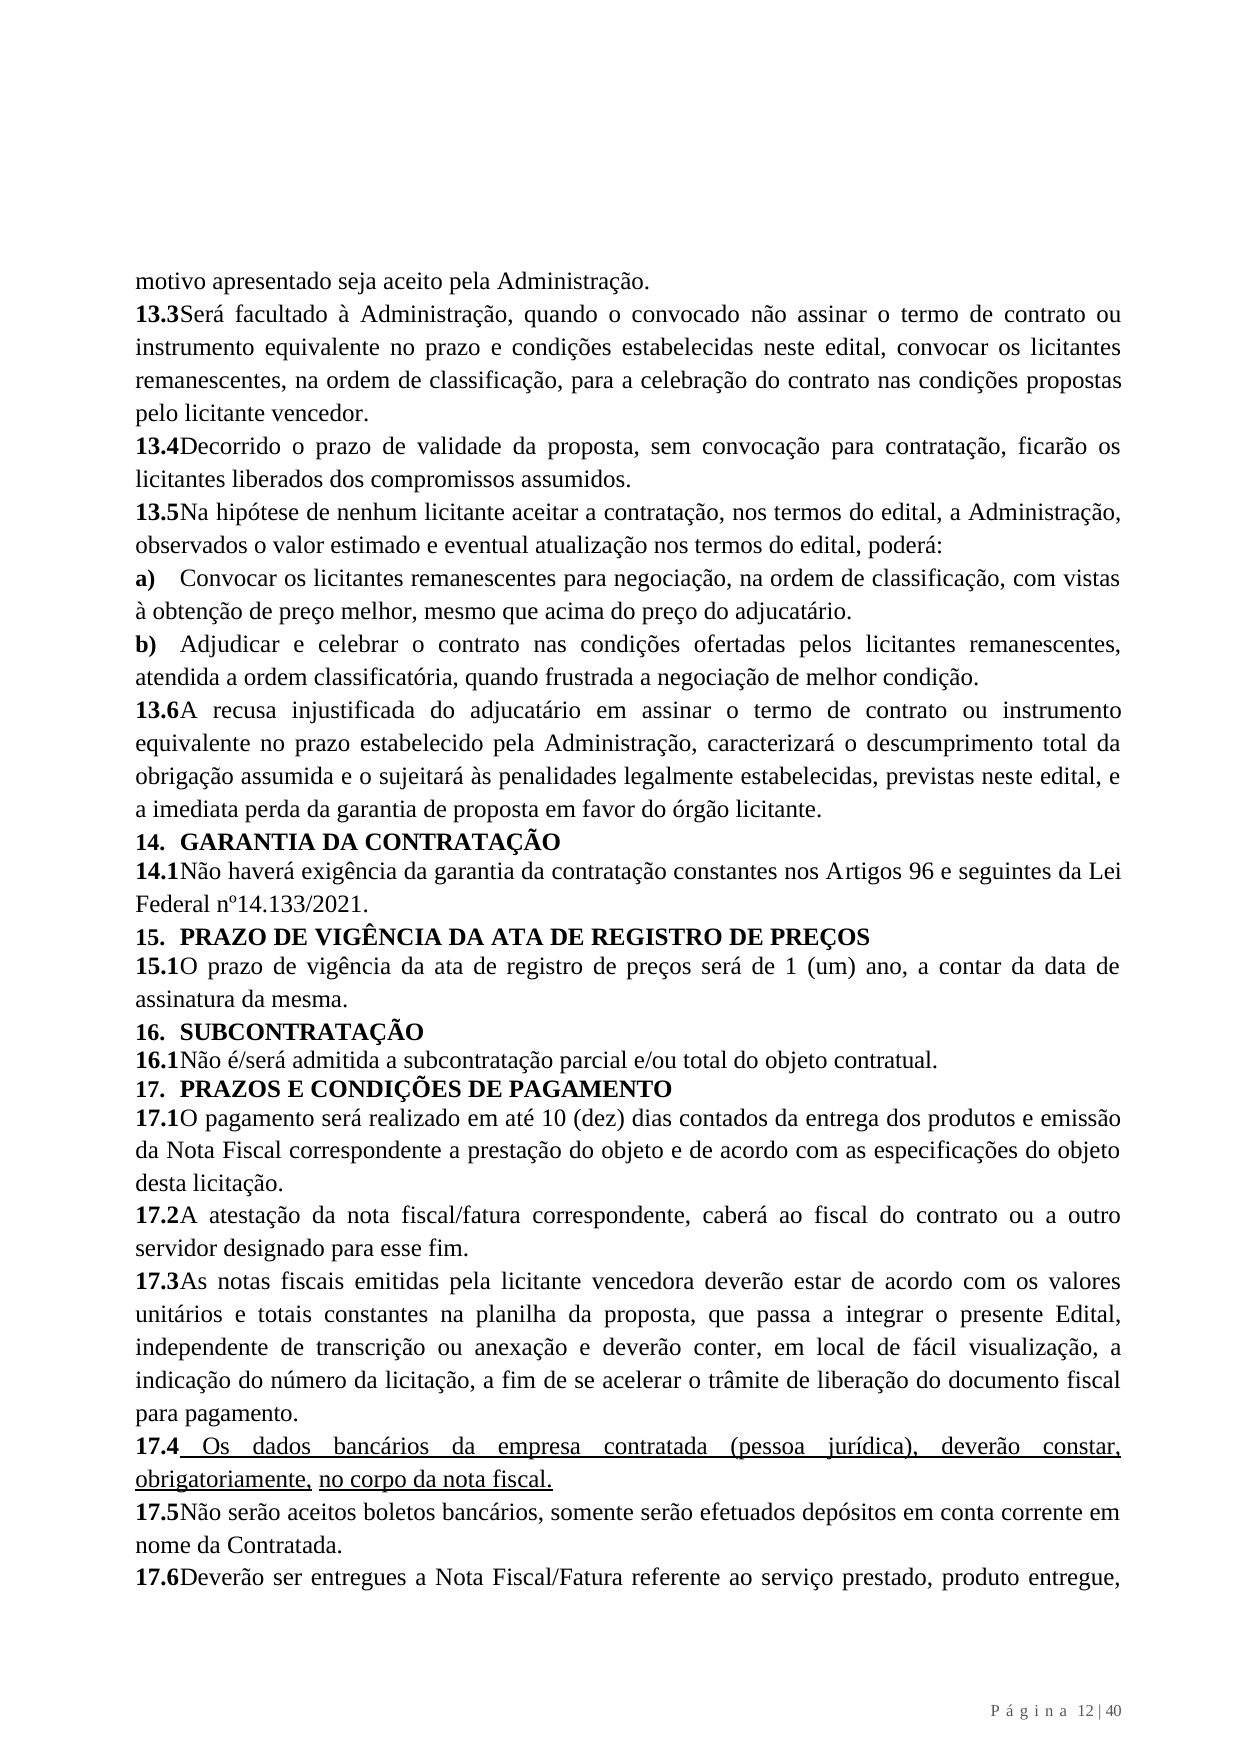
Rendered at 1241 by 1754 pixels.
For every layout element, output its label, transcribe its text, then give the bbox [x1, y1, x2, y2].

list Convocar os licitantes remanescentes para negociação, na ordem de classificação, com vistas à obtenção de preço melhor, mesmo que acima do preço do adjucatário. [135, 563, 1121, 625]
subtitle PRAZO DE VIGÊNCIA DA ATA DE REGISTRO DE PREÇOS [135, 922, 1146, 951]
list O pagamento será realizado em até 10 (dez) dias contados da entrega dos produtos e emissão da Nota Fiscal correspondente a prestação do objeto e de acordo com as especificações do objeto desta licitação. [135, 1103, 1121, 1197]
subtitle SUBCONTRATAÇÃO [135, 1017, 1146, 1046]
list O prazo de vigência da ata de registro de preços será de 1 (um) ano, a contar da data de assinatura da mesma. [135, 951, 1122, 1012]
list Será facultado à Administração, quando o convocado não assinar o termo de contrato ou instrumento equivalente no prazo e condições estabelecidas neste edital, convocar os licitantes remanescentes, na ordem de classificação, para a celebração do contrato nas condições propostas pelo licitante vencedor. [135, 299, 1122, 427]
subtitle PRAZOS E CONDIÇÕES DE PAGAMENTO [135, 1074, 1146, 1103]
list A recusa injustificada do adjucatário em assinar o termo de contrato ou instrumento equivalente no prazo estabelecido pela Administração, caracterizará o descumprimento total da obrigação assumida e o sujeitará às penalidades legalmente estabelecidas, previstas neste edital, e a imediata perda da garantia de proposta em favor do órgão licitante. [135, 695, 1122, 823]
list A atestação da nota fiscal/fatura correspondente, caberá ao fiscal do contrato ou a outro servidor designado para esse fim. [135, 1200, 1122, 1262]
list Os dados bancários da empresa contratada (pessoa jurídica), deverão constar, obrigatoriamente, no corpo da nota fiscal. [135, 1431, 1122, 1493]
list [135, 1562, 1122, 1591]
list As notas fiscais emitidas pela licitante vencedora deverão estar de acordo com os valores unitários e totais constantes na planilha da proposta, que passa a integrar o presente Edital, independente de transcrição ou anexação e deverão conter, em local de fácil visualização, a indicação do número da licitação, a fim de se acelerar o trâmite de liberação do documento fiscal para pagamento. [135, 1266, 1122, 1427]
list Não haverá exigência da garantia da contratação constantes nos Artigos 96 e seguintes da Lei Federal nº14.133/2021. [135, 856, 1122, 918]
list Não é/será admitida a subcontratação parcial e/ou total do objeto contratual. [135, 1046, 1146, 1074]
list Não serão aceitos boletos bancários, somente serão efetuados depósitos em conta corrente em nome da Contratada. [135, 1497, 1121, 1558]
list Decorrido o prazo de validade da proposta, sem convocação para contratação, ficarão os licitantes liberados dos compromissos assumidos. [135, 431, 1121, 493]
list Adjudicar e celebrar o contrato nas condições ofertadas pelos licitantes remanescentes, atendida a ordem classificatória, quando frustrada a negociação de melhor condição. [135, 629, 1122, 691]
subtitle GARANTIA DA CONTRATAÇÃO [135, 827, 1146, 856]
list Na hipótese de nenhum licitante aceitar a contratação, nos termos do edital, a Administração, observados o valor estimado e eventual atualização nos termos do edital, poderá: [135, 497, 1122, 559]
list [135, 266, 1122, 294]
